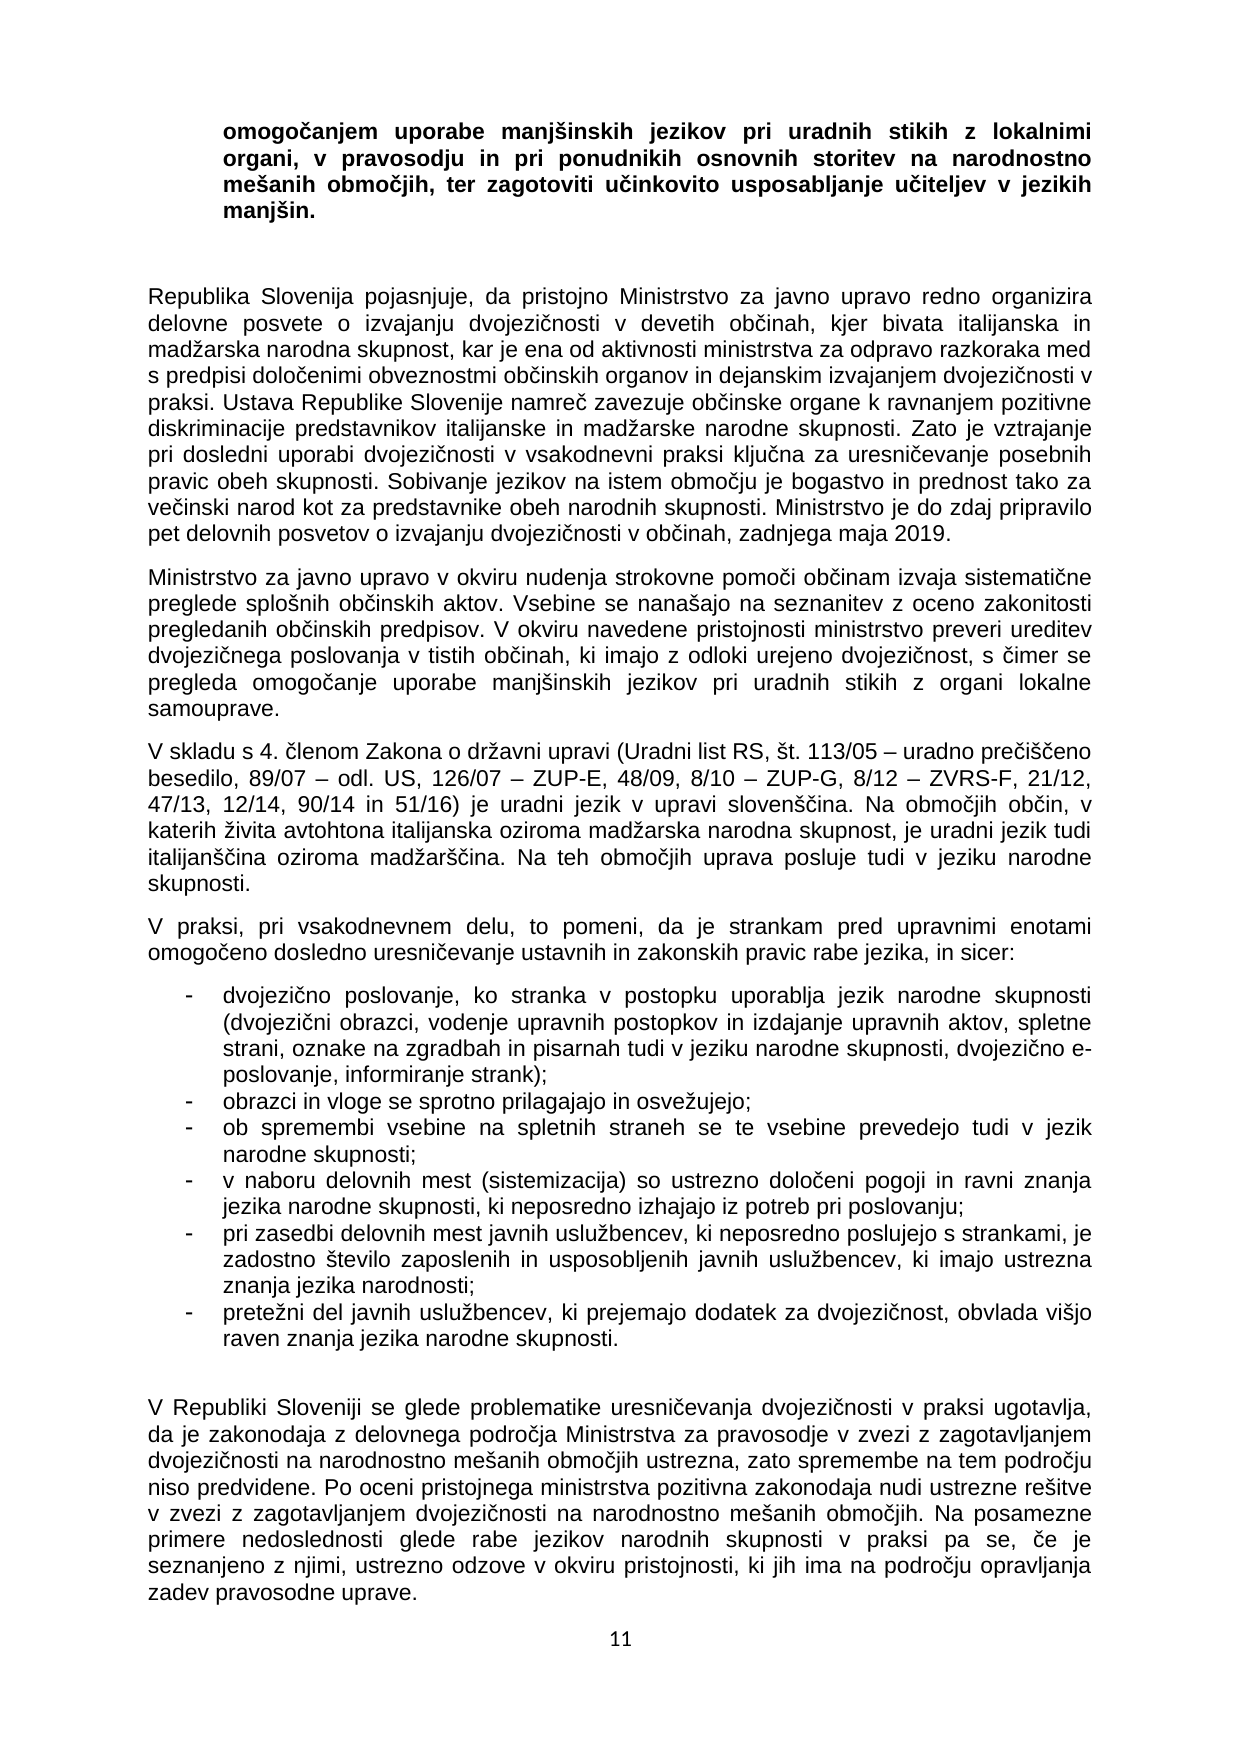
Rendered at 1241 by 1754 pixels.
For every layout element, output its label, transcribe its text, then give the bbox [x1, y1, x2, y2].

text Ministrstvo za javno upravo v okviru nudenja strokovne pomoči občinam izvaja sistematične preglede splošnih občinskih aktov. Vsebine se nanašajo na seznanitev z oceno zakonitosti pregledanih občinskih predpisov. V okviru navedene pristojnosti ministrstvo preveri ureditev dvojezičnega poslovanja v tistih občinah, ki imajo z odloki urejeno dvojezičnost, s čimer se pregleda omogočanje uporabe manjšinskih jezikov pri uradnih stikih z organi lokalne samouprave. [148, 563, 1092, 722]
text V Republiki Sloveniji se glede problematike uresničevanja dvojezičnosti v praksi ugotavlja, da je zakonodaja z delovnega področja Ministrstva za pravosodje v zvezi z zagotavljanjem dvojezičnosti na narodnostno mešanih območjih ustrezna, zato spremembe na tem področju niso predvidene. Po oceni pristojnega ministrstva pozitivna zakonodaja nudi ustrezne rešitve v zvezi z zagotavljanjem dvojezičnosti na narodnostno mešanih območjih. Na posamezne primere nedoslednosti glede rabe jezikov narodnih skupnosti v praksi pa se, če je seznanjeno z njimi, ustrezno odzove v okviru pristojnosti, ki jih ima na področju opravljanja zadev pravosodne uprave. [148, 1394, 1092, 1605]
list ob spremembi vsebine na spletnih straneh se te vsebine prevedejo tudi v jezik narodne skupnosti; [185, 1114, 1092, 1167]
list pretežni del javnih uslužbencev, ki prejemajo dodatek za dvojezičnost, obvlada višjo raven znanja jezika narodne skupnosti. [185, 1299, 1092, 1351]
list pri zasedbi delovnih mest javnih uslužbencev, ki neposredno poslujejo s strankami, je zadostno število zaposlenih in usposobljenih javnih uslužbencev, ki imajo ustrezna znanja jezika narodnosti; [185, 1219, 1092, 1299]
text Republika Slovenija pojasnjuje, da pristojno Ministrstvo za javno upravo redno organizira delovne posvete o izvajanju dvojezičnosti v devetih občinah, kjer bivata italijanska in madžarska narodna skupnost, kar je ena od aktivnosti ministrstva za odpravo razkoraka med s predpisi določenimi obveznostmi občinskih organov in dejanskim izvajanjem dvojezičnosti v praksi. Ustava Republike Slovenije namreč zavezuje občinske organe k ravnanjem pozitivne diskriminacije predstavnikov italijanske in madžarske narodne skupnosti. Zato je vztrajanje pri dosledni uporabi dvojezičnosti v vsakodnevni praksi ključna za uresničevanje posebnih pravic obeh skupnosti. Sobivanje jezikov na istem območju je bogastvo in prednost tako za večinski narod kot za predstavnike obeh narodnih skupnosti. Ministrstvo je do zdaj pripravilo pet delovnih posvetov o izvajanju dvojezičnosti v občinah, zadnjega maja 2019. [148, 283, 1092, 547]
list dvojezično poslovanje, ko stranka v postopku uporablja jezik narodne skupnosti (dvojezični obrazci, vodenje upravnih postopkov in izdajanje upravnih aktov, spletne strani, oznake na zgradbah in pisarnah tudi v jeziku narodne skupnosti, dvojezično e-poslovanje, informiranje strank); [185, 982, 1092, 1088]
text V skladu s 4. členom Zakona o državni upravi (Uradni list RS, št. 113/05 – uradno prečiščeno besedilo, 89/07 – odl. US, 126/07 – ZUP-E, 48/09, 8/10 – ZUP-G, 8/12 – ZVRS-F, 21/12, 47/13, 12/14, 90/14 in 51/16) je uradni jezik v upravi slovenščina. Na območjih občin, v katerih živita avtohtona italijanska oziroma madžarska narodna skupnost, je uradni jezik tudi italijanščina oziroma madžarščina. Na teh območjih uprava posluje tudi v jeziku narodne skupnosti. [148, 738, 1092, 896]
list obrazci in vloge se sprotno prilagajajo in osvežujejo; [185, 1088, 1092, 1114]
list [185, 118, 1092, 223]
list v naboru delovnih mest (sistemizacija) so ustrezno določeni pogoji in ravni znanja jezika narodne skupnosti, ki neposredno izhajajo iz potreb pri poslovanju; [185, 1167, 1092, 1219]
text V praksi, pri vsakodnevnem delu, to pomeni, da je strankam pred upravnimi enotami omogočeno dosledno uresničevanje ustavnih in zakonskih pravic rabe jezika, in sicer: [148, 913, 1092, 966]
